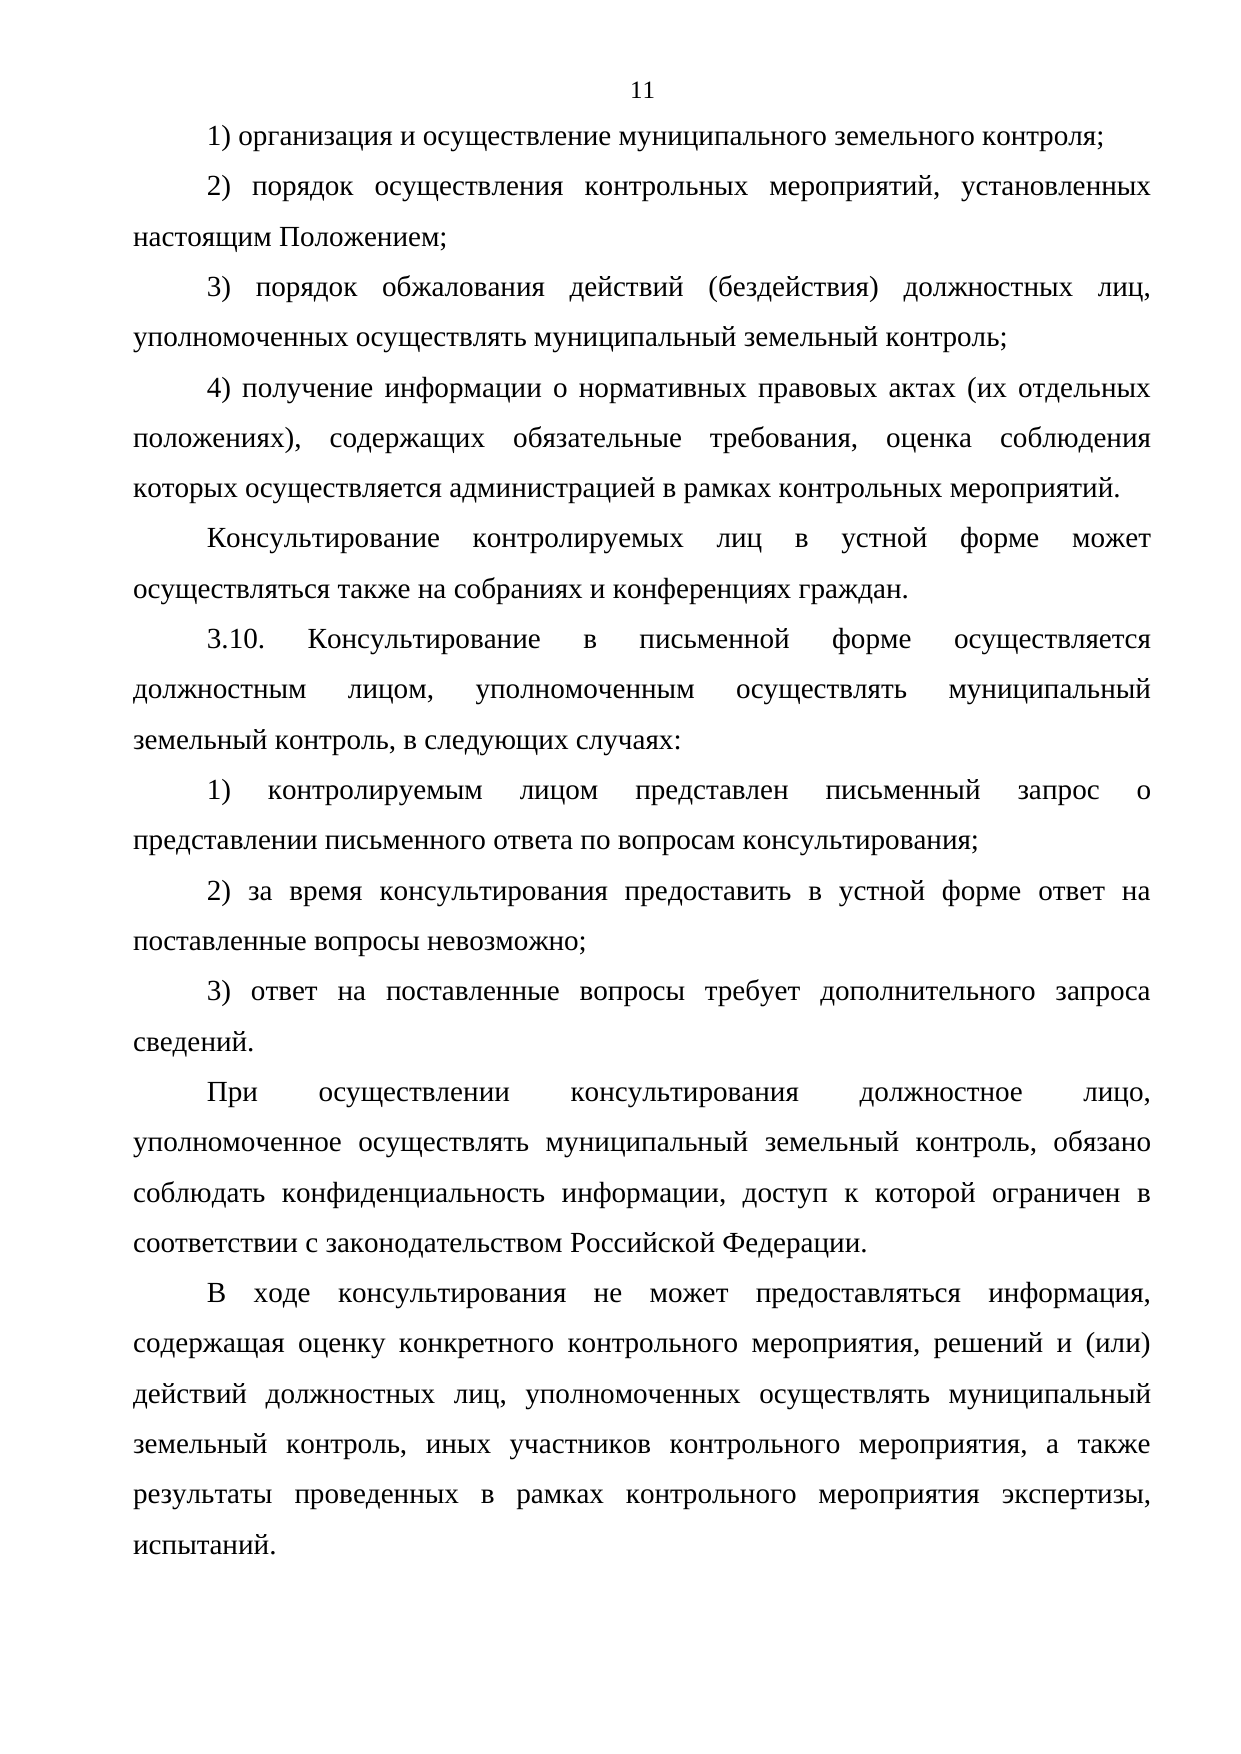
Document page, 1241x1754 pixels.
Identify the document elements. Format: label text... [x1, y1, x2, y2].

text В ходе консультирования не может предоставляться информация, содержащая оценку конкретного контрольного мероприятия, решений и (или) действий должностных лиц, уполномоченных осуществлять муниципальный земельный контроль, иных участников контрольного мероприятия, а также результаты проведенных в рамках контрольного мероприятия экспертизы, испытаний. [133, 1275, 1152, 1560]
text 3.10. Консультирование в письменной форме осуществляется должностным лицом, уполномоченным осуществлять муниципальный земельный контроль, в следующих случаях: [133, 621, 1152, 755]
text 1) организация и осуществление муниципального земельного контроля; [133, 118, 1152, 152]
text 3) ответ на поставленные вопросы требует дополнительного запроса сведений. [133, 973, 1152, 1057]
text При осуществлении консультирования должностное лицо, уполномоченное осуществлять муниципальный земельный контроль, обязано соблюдать конфиденциальность информации, доступ к которой ограничен в соответствии с законодательством Российской Федерации. [133, 1074, 1152, 1258]
text 2) за время консультирования предоставить в устной форме ответ на поставленные вопросы невозможно; [133, 873, 1152, 957]
text 2) порядок осуществления контрольных мероприятий, установленных настоящим Положением; [133, 168, 1152, 252]
text Консультирование контролируемых лиц в устной форме может осуществляться также на собраниях и конференциях граждан. [133, 521, 1152, 604]
text 3) порядок обжалования действий (бездействия) должностных лиц, уполномоченных осуществлять муниципальный земельный контроль; [133, 269, 1152, 353]
text 1) контролируемым лицом представлен письменный запрос о представлении письменного ответа по вопросам консультирования; [133, 772, 1152, 856]
text 4) получение информации о нормативных правовых актах (их отдельных положениях), содержащих обязательные требования, оценка соблюдения которых осуществляется администрацией в рамках контрольных мероприятий. [133, 370, 1152, 504]
